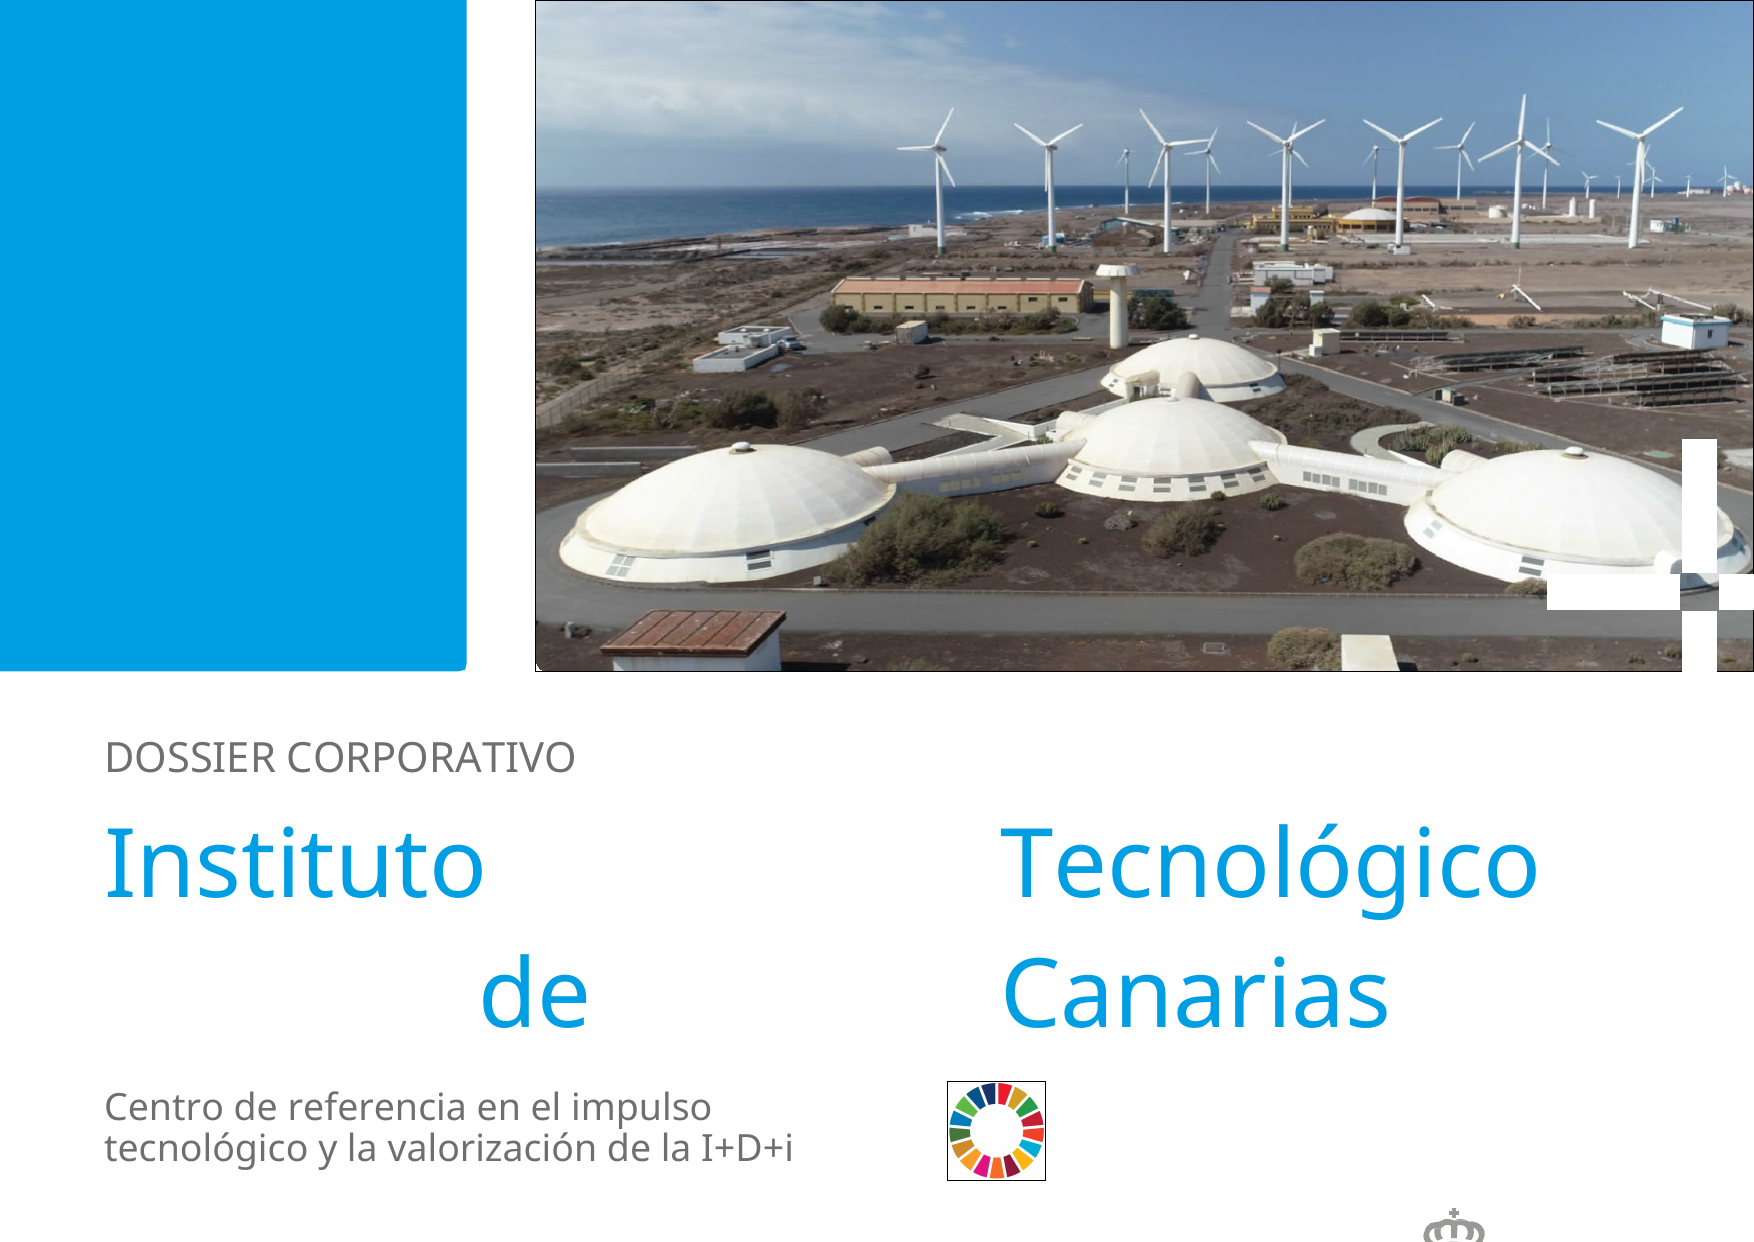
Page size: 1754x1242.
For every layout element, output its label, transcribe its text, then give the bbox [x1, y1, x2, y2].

picture [536, 1, 1753, 671]
picture [948, 1082, 1045, 1180]
text Instituto Tecnológico de Canarias [104, 794, 1685, 1056]
text Centro de referencia en el impulso tecnológico y la valorización de la I+D+i [104, 1087, 875, 1170]
subtitle DOSSIER CORPORATIVO [104, 727, 1685, 784]
